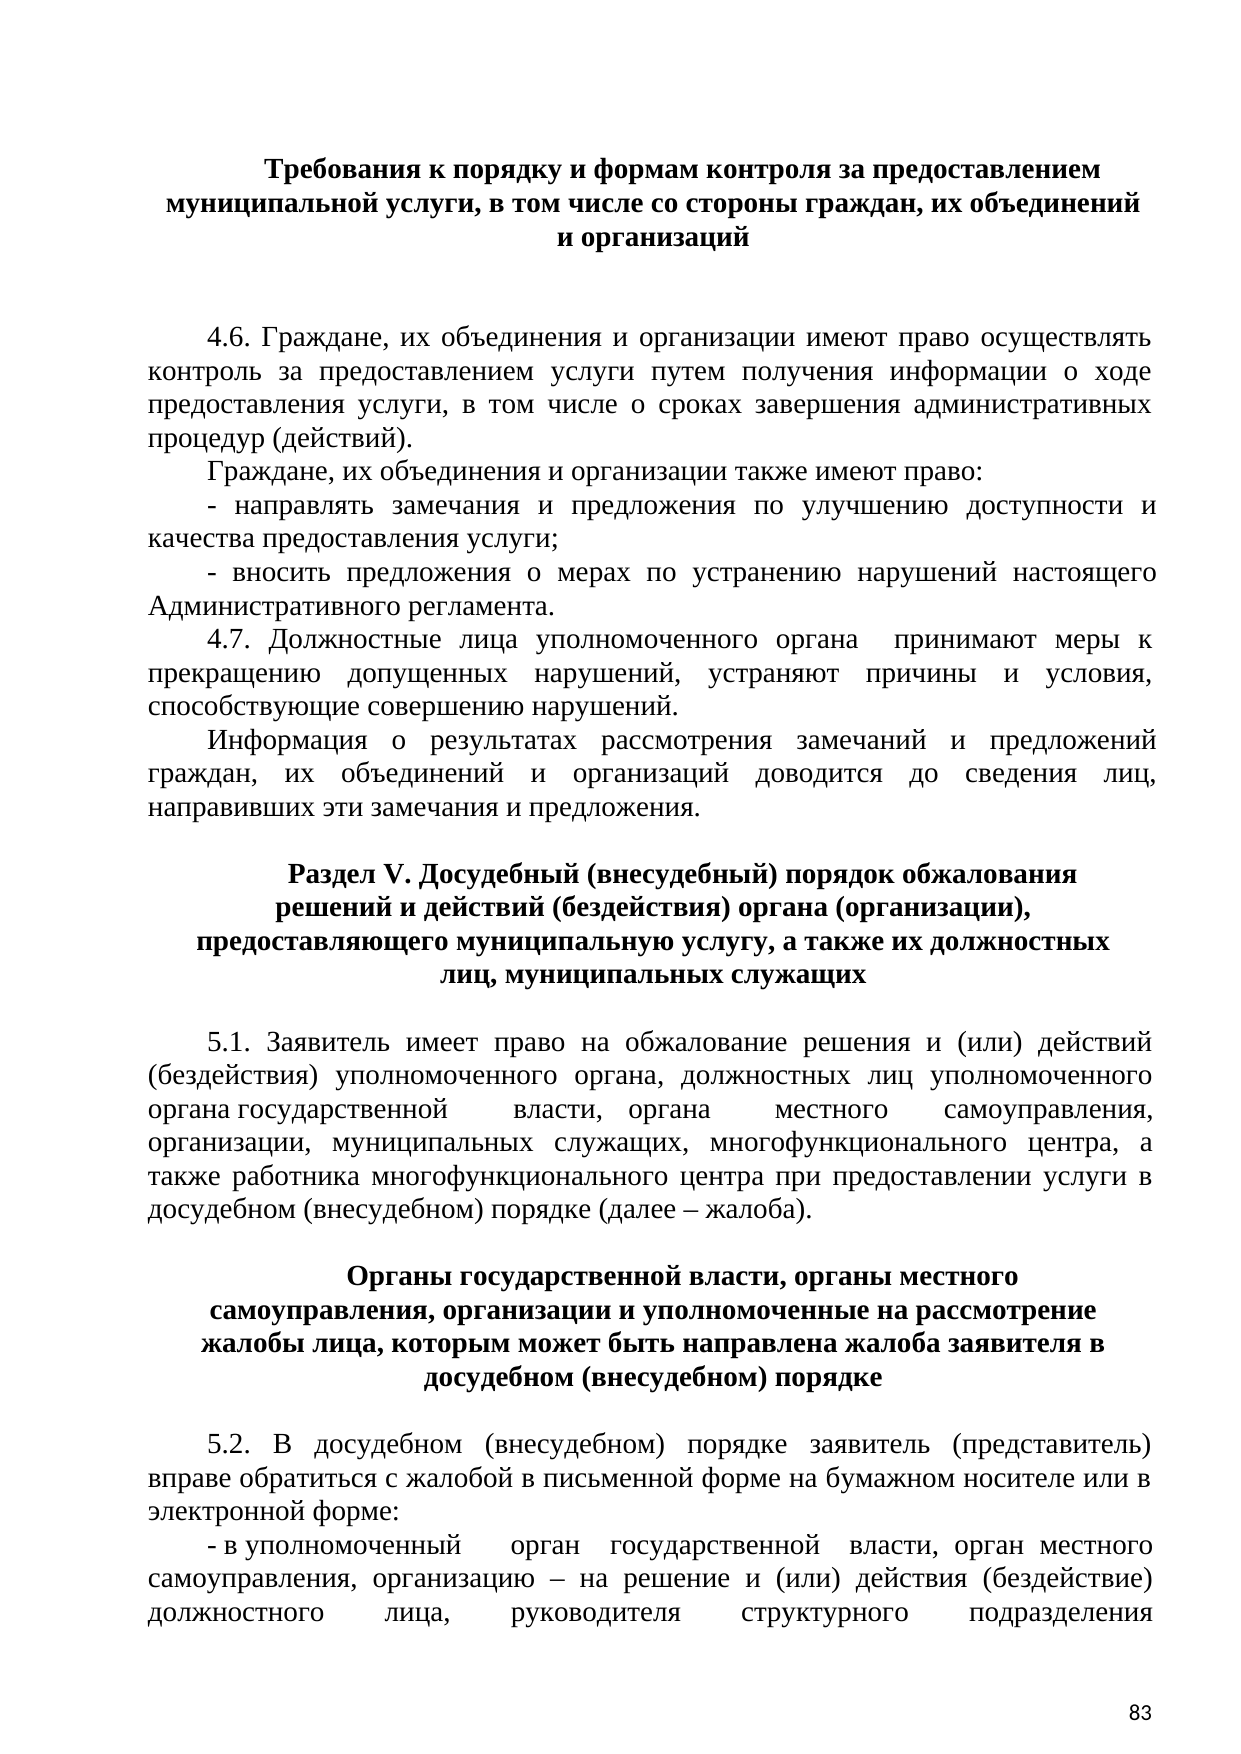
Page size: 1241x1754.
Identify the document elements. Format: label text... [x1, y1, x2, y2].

text - направлять замечания и предложения по улучшению доступности и качества предоставления услуги; [148, 487, 1158, 554]
text Граждане, их объединения и организации также имеют право: [148, 453, 1154, 487]
text 5.2. В досудебном (внесудебном) порядке заявитель (представитель) вправе обратиться с жалобой в письменной форме на бумажном носителе или в электронной форме: [148, 1426, 1152, 1527]
text Органы государственной власти, органы местного самоуправления, организации и уполномоченные на рассмотрение жалобы лица, которым может быть направлена жалоба заявителя в досудебном (внесудебном) порядке [179, 1258, 1127, 1393]
text Требования к порядку и формам контроля за предоставлением муниципальной услуги, в том числе со стороны граждан, их объединений и организаций [161, 152, 1145, 252]
text 4.7. Должностные лица уполномоченного органа принимают меры к прекращению допущенных нарушений, устраняют причины и условия, способствующие совершению нарушений. [148, 621, 1153, 722]
text 5.1. Заявитель имеет право на обжалование решения и (или) действий (бездействия) уполномоченного органа, должностных лиц уполномоченного органа государственной власти, органа местного самоуправления, организации, муниципальных служащих, многофункционального центра, а также работника многофункционального центра при предоставлении услуги в досудебном (внесудебном) порядке (далее – жалоба). [148, 1024, 1153, 1225]
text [148, 1527, 1153, 1627]
text - вносить предложения о мерах по устранению нарушений настоящего Административного регламента. [148, 554, 1157, 621]
text 4.6. Граждане, их объединения и организации имеют право осуществлять контроль за предоставлением услуги путем получения информации о ходе предоставления услуги, в том числе о сроках завершения административных процедур (действий). [148, 319, 1152, 453]
text Раздел V. Досудебный (внесудебный) порядок обжалования решений и действий (бездействия) органа (организации), предоставляющего муниципальную услугу, а также их должностных лиц, муниципальных служащих [178, 856, 1128, 990]
text Информация о результатах рассмотрения замечаний и предложений граждан, их объединений и организаций доводится до сведения лиц, направивших эти замечания и предложения. [148, 722, 1157, 822]
